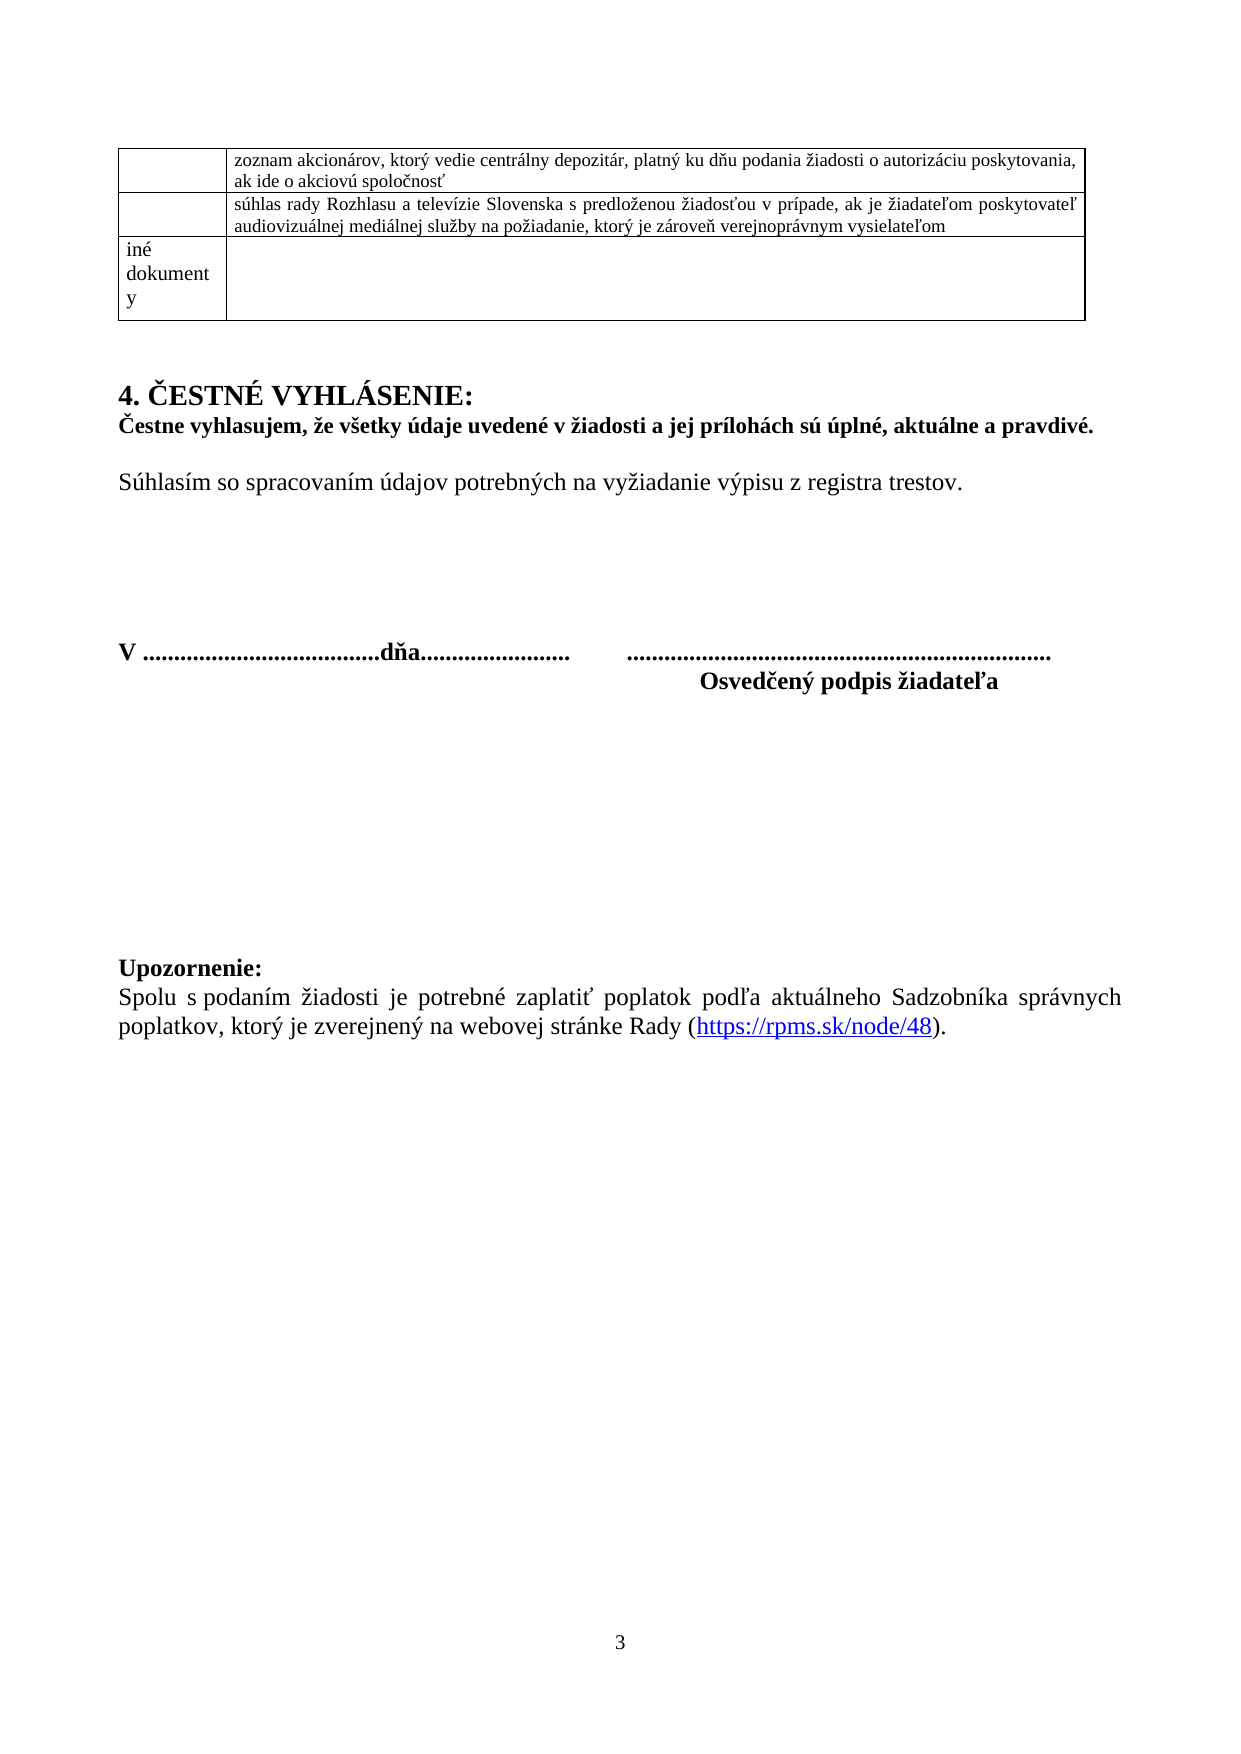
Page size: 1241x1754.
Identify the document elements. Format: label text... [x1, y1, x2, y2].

table_cell zoznam akcionárov, ktorý vedie centrálny depozitár, platný ku dňu podania žiadosti o autorizáciu poskytovania, ak ide o akciovú spoločnosť [227, 149, 1084, 192]
text Spolu s podaním žiadosti je potrebné zaplatiť poplatok podľa aktuálneho Sadzobníka správnych poplatkov, ktorý je zverejnený na webovej stránke Rady (https://rpms.sk/node/48). [118, 982, 1122, 1039]
subtitle Osvedčený podpis žiadateľa [118, 666, 1122, 694]
text Súhlasím so spracovaním údajov potrebných na vyžiadanie výpisu z registra trestov. [118, 467, 1122, 496]
text Čestne vyhlasujem, že všetky údaje uvedené v žiadosti a jej prílohách sú úplné, aktuálne a pravdivé. [118, 412, 1122, 438]
table_cell súhlas rady Rozhlasu a televízie Slovenska s predloženou žiadosťou v prípade, ak je žiadateľom poskytovateľ audiovizuálnej mediálnej služby na požiadanie, ktorý je zároveň verejnoprávnym vysielateľom [227, 193, 1084, 236]
table_cell [119, 149, 226, 192]
table_cell [119, 193, 226, 236]
text Upozornenie: [118, 953, 1122, 982]
table_cell [227, 237, 1084, 320]
text V ......................................dňa........................ .................................................................... [118, 637, 1122, 666]
table_cell iné dokumenty [119, 237, 226, 320]
text 4. Čestné vyhlásenie: [118, 378, 1122, 412]
